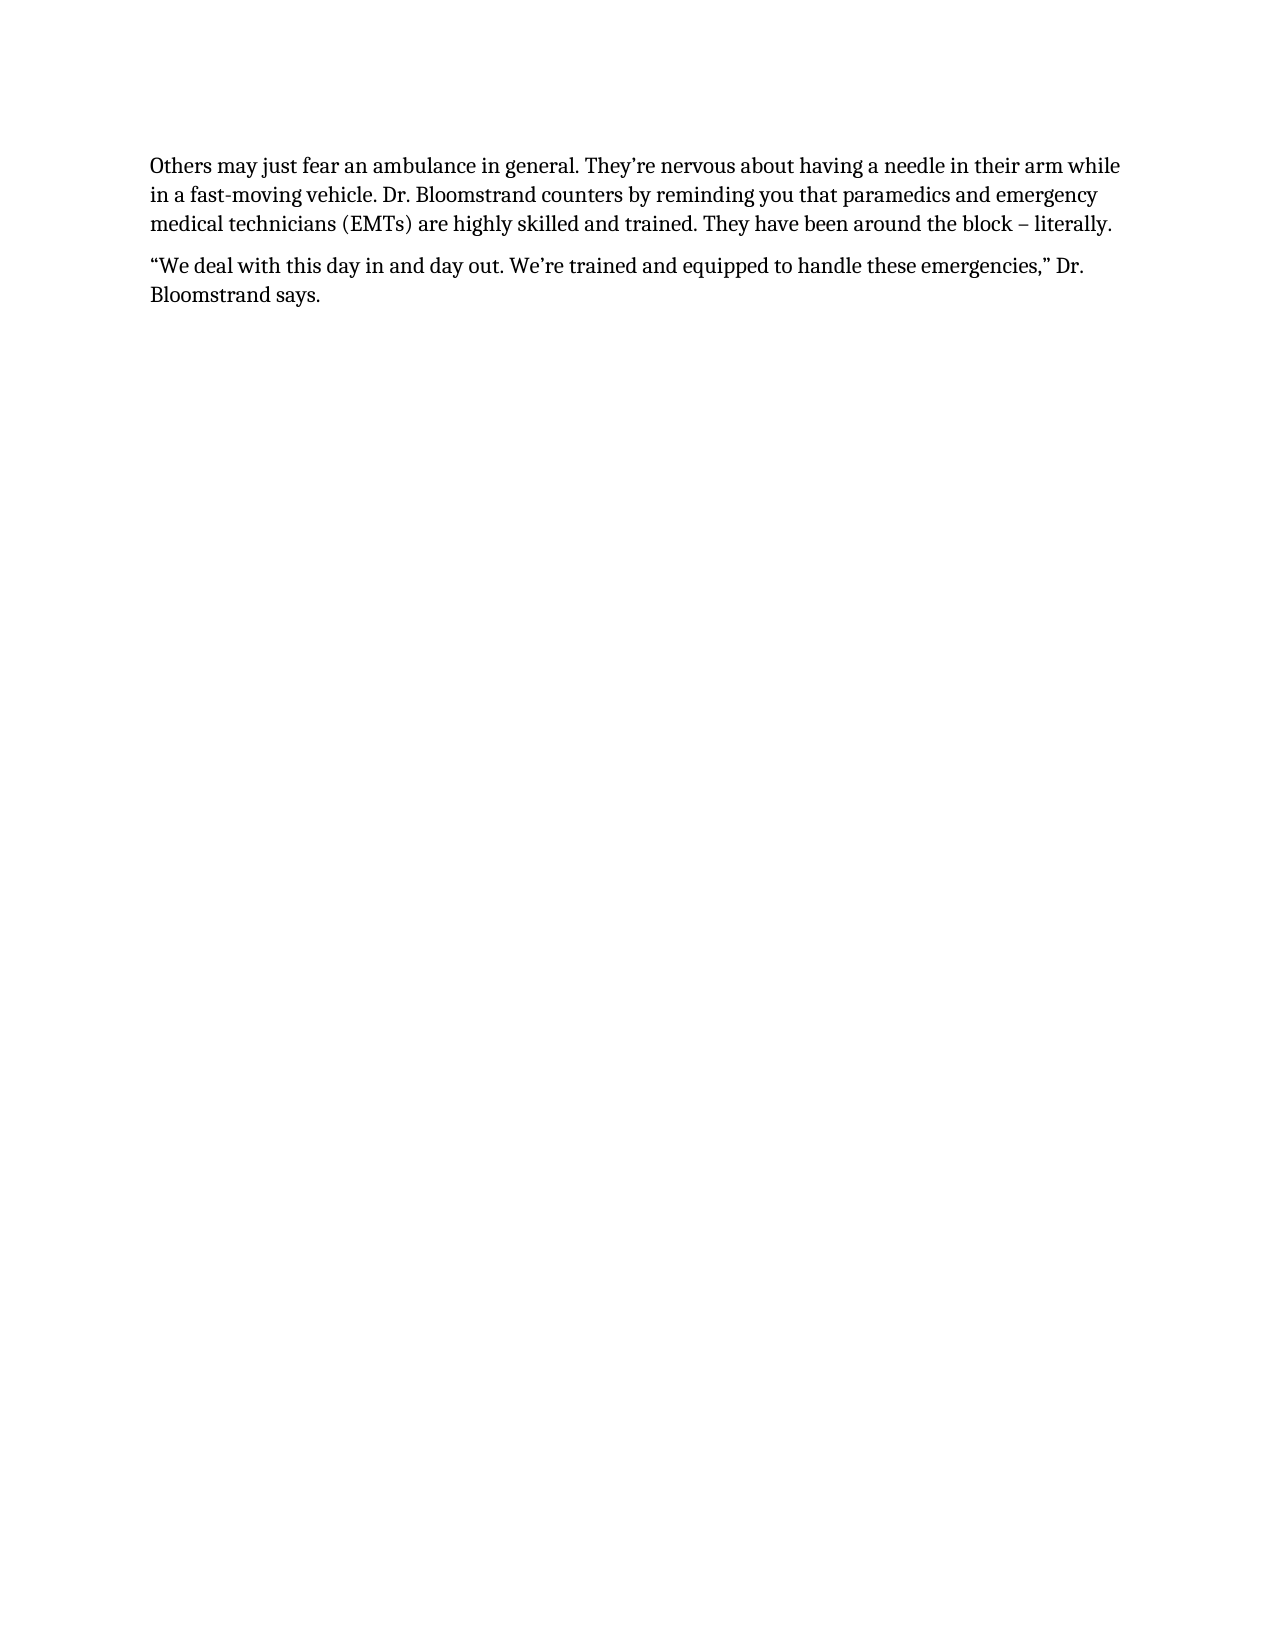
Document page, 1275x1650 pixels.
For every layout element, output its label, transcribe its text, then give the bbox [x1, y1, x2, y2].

text “We deal with this day in and day out. We’re trained and equipped to handle these emergencies,” Dr. Bloomstrand says. [150, 250, 1125, 308]
text Others may just fear an ambulance in general. They’re nervous about having a needle in their arm while in a fast-moving vehicle. Dr. Bloomstrand counters by reminding you that paramedics and emergency medical technicians (EMTs) are highly skilled and trained. They have been around the block – literally. [150, 150, 1125, 237]
